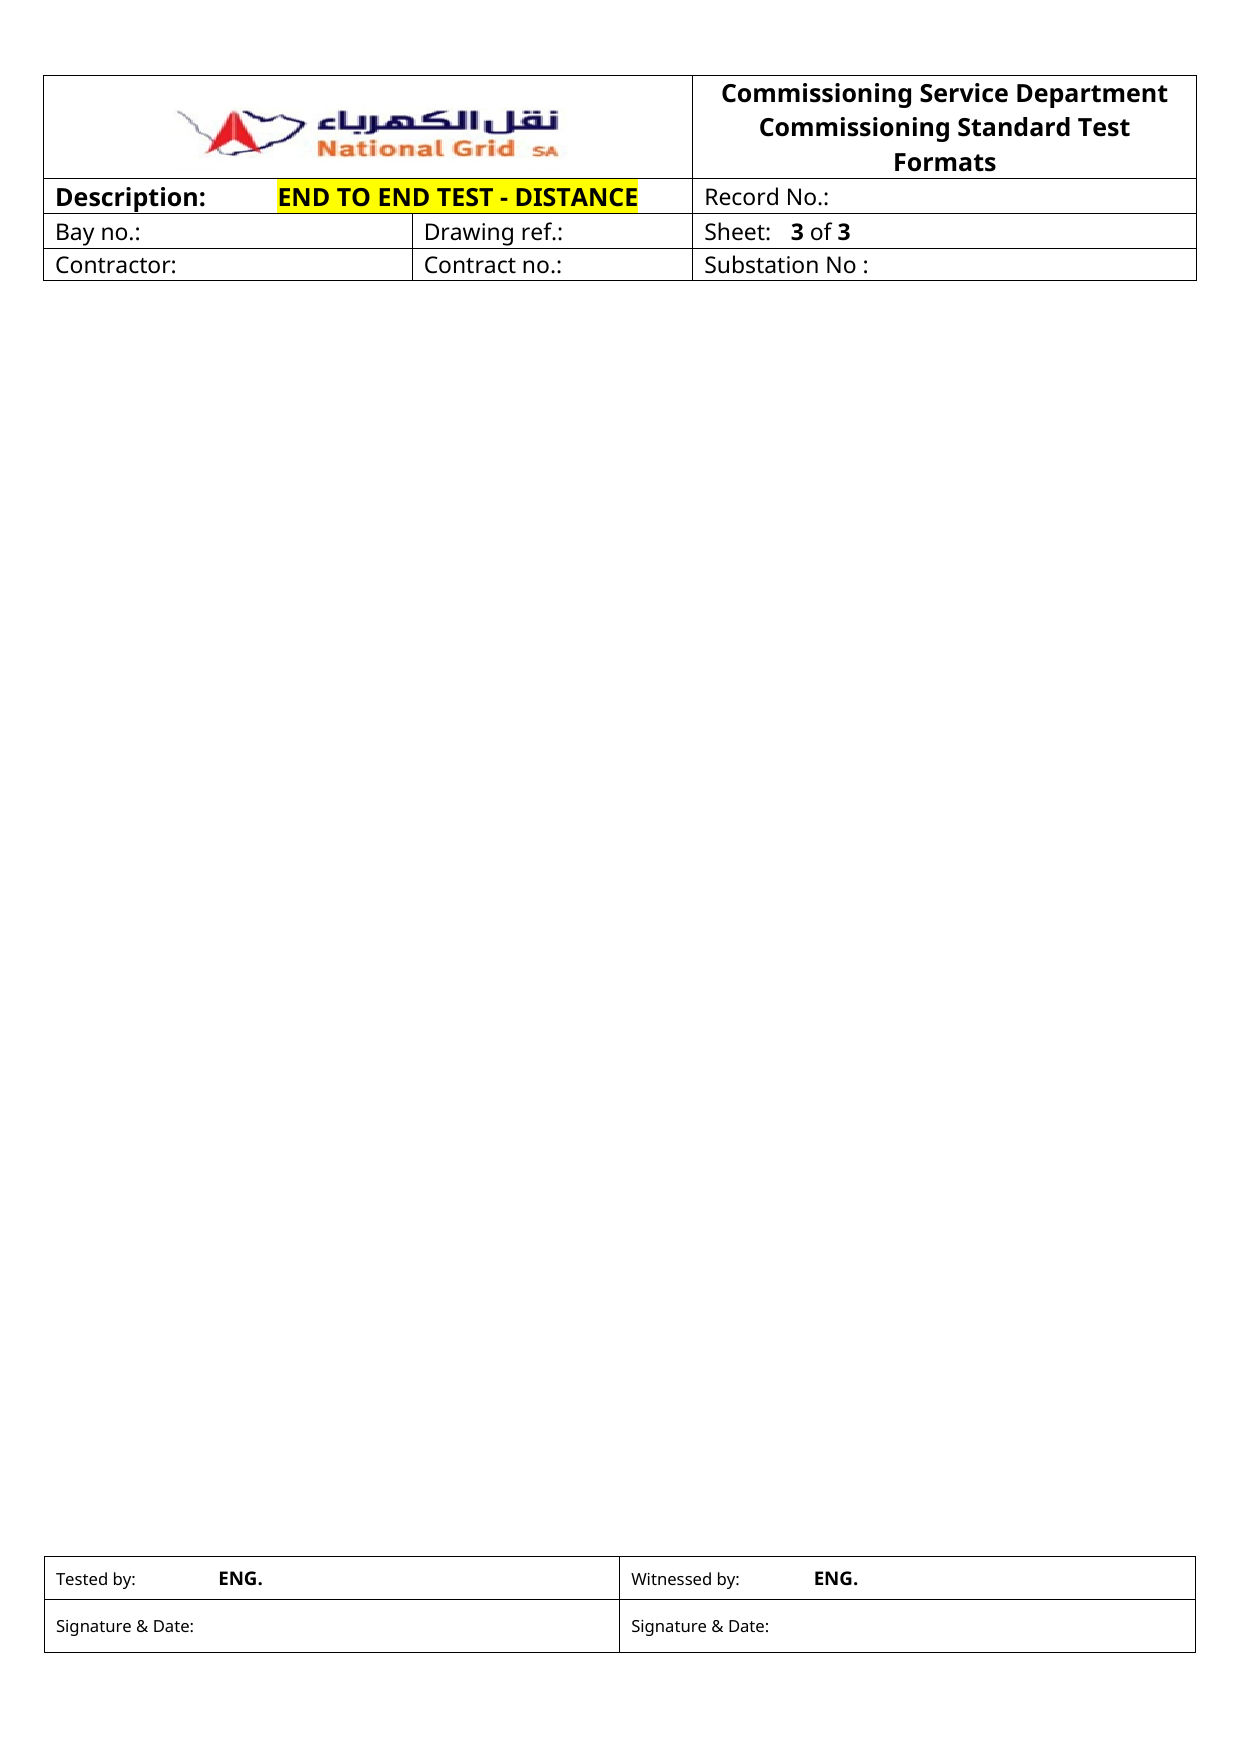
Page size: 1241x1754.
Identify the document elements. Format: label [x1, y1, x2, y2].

picture [169, 96, 568, 170]
